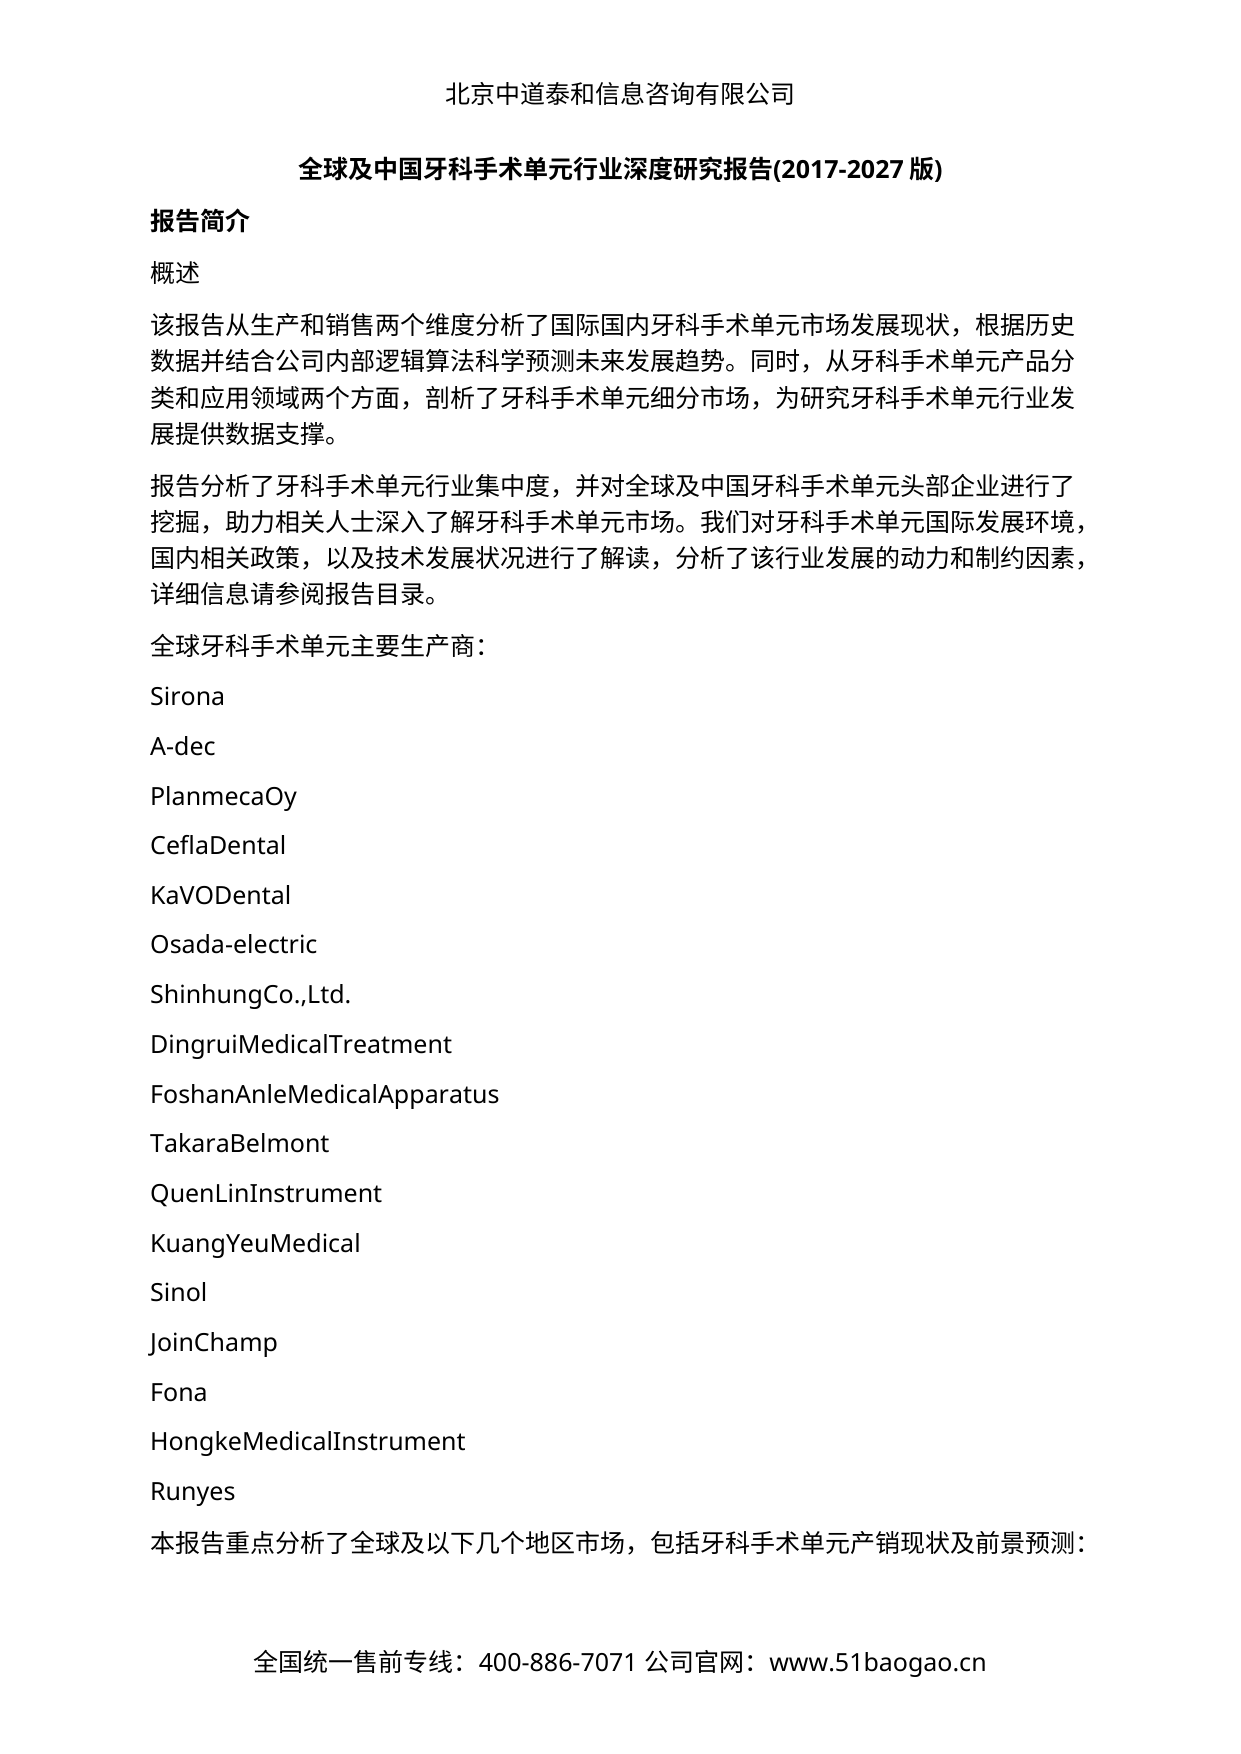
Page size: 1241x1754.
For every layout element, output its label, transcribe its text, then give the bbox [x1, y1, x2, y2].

text 全球牙科手术单元主要生产商： [150, 627, 1090, 663]
text 全球及中国牙科手术单元行业深度研究报告(2017-2027版) [150, 150, 1090, 186]
text 概述 [150, 254, 1090, 290]
text A-dec [150, 728, 1090, 762]
text JoinChamp [150, 1325, 1090, 1359]
text Fona [150, 1374, 1090, 1408]
text Osada-electric [150, 927, 1090, 961]
text DingruiMedicalTreatment [150, 1027, 1090, 1061]
text KaVODental [150, 877, 1090, 912]
text 报告简介 [150, 202, 1090, 238]
text PlanmecaOy [150, 778, 1090, 812]
text Sirona [150, 679, 1090, 713]
text ShinhungCo.,Ltd. [150, 977, 1090, 1011]
text HongkeMedicalInstrument [150, 1424, 1090, 1458]
text 本报告重点分析了全球及以下几个地区市场，包括牙科手术单元产销现状及前景预测： [150, 1523, 1090, 1560]
text Runyes [150, 1474, 1090, 1508]
text CeflaDental [150, 828, 1090, 862]
text 该报告从生产和销售两个维度分析了国际国内牙科手术单元市场发展现状，根据历史数据并结合公司内部逻辑算法科学预测未来发展趋势。同时，从牙科手术单元产品分类和应用领域两个方面，剖析了牙科手术单元细分市场，为研究牙科手术单元行业发展提供数据支撑。 [150, 306, 1090, 451]
text 报告分析了牙科手术单元行业集中度，并对全球及中国牙科手术单元头部企业进行了挖掘，助力相关人士深入了解牙科手术单元市场。我们对牙科手术单元国际发展环境，国内相关政策，以及技术发展状况进行了解读，分析了该行业发展的动力和制约因素，详细信息请参阅报告目录。 [150, 466, 1090, 611]
text TakaraBelmont [150, 1126, 1090, 1160]
text QuenLinInstrument [150, 1176, 1090, 1210]
text FoshanAnleMedicalApparatus [150, 1076, 1090, 1110]
text KuangYeuMedical [150, 1225, 1090, 1259]
text Sinol [150, 1275, 1090, 1309]
